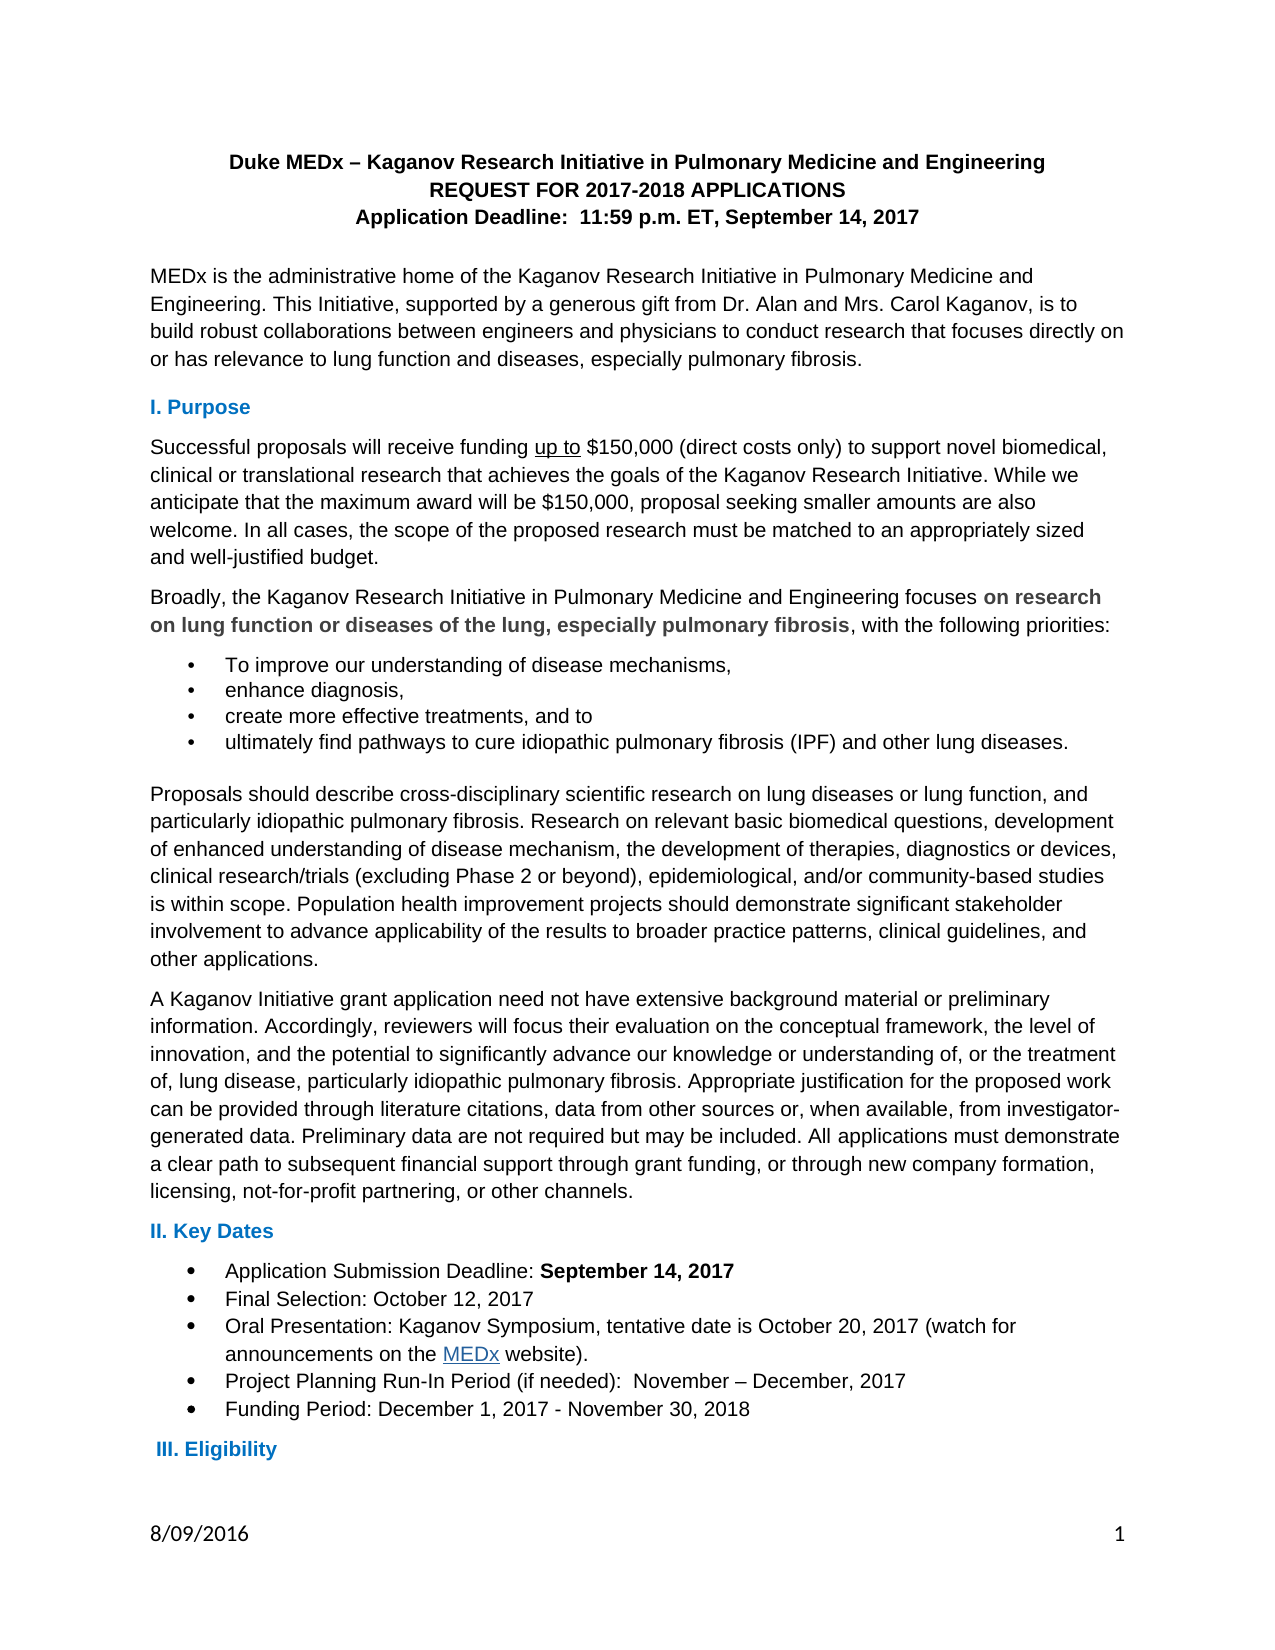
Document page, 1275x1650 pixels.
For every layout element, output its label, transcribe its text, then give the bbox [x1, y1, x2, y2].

text Proposals should describe cross-disciplinary scientific research on lung diseases or lung function, and particularly idiopathic pulmonary fibrosis. Research on relevant basic biomedical questions, development of enhanced understanding of disease mechanism, the development of therapies, diagnostics or devices, clinical research/trials (excluding Phase 2 or beyond), epidemiological, and/or community-based studies is within scope. Population health improvement projects should demonstrate significant stakeholder involvement to advance applicability of the results to broader practice patterns, clinical guidelines, and other applications. [150, 782, 1125, 971]
list To improve our understanding of disease mechanisms, [187, 652, 1125, 676]
text A Kaganov Initiative grant application need not have extensive background material or preliminary information. Accordingly, reviewers will focus their evaluation on the conceptual framework, the level of innovation, and the potential to significantly advance our knowledge or understanding of, or the treatment of, lung disease, particularly idiopathic pulmonary fibrosis. Appropriate justification for the proposed work can be provided through literature citations, data from other sources or, when available, from investigator-generated data. Preliminary data are not required but may be included. All applications must demonstrate a clear path to subsequent financial support through grant funding, or through new company formation, licensing, not-for-profit partnering, or other channels. [150, 987, 1125, 1203]
text MEDx is the administrative home of the Kaganov Research Initiative in Pulmonary Medicine and Engineering. This Initiative, supported by a generous gift from Dr. Alan and Mrs. Carol Kaganov, is to build robust collaborations between engineers and physicians to conduct research that focuses directly on or has relevance to lung function and diseases, especially pulmonary fibrosis. [150, 264, 1125, 371]
list ultimately find pathways to cure idiopathic pulmonary fibrosis (IPF) and other lung diseases. [187, 730, 1125, 754]
text REQUEST FOR 2017-2018 APPLICATIONS [150, 177, 1125, 201]
text Broadly, the Kaganov Research Initiative in Pulmonary Medicine and Engineering focuses on research on lung function or diseases of the lung, especially pulmonary fibrosis, with the following priorities: [150, 585, 1125, 636]
list Project Planning Run-In Period (if needed): November – December, 2017 [187, 1369, 1125, 1393]
list Oral Presentation: Kaganov Symposium, tentative date is October 20, 2017 (watch for announcements on the MEDx website). [187, 1314, 1125, 1366]
list enhance diagnosis, [187, 678, 1125, 702]
list create more effective treatments, and to [187, 704, 1125, 728]
list Final Selection: October 12, 2017 [187, 1287, 1125, 1311]
list Funding Period: December 1, 2017 - November 30, 2018 [187, 1397, 1125, 1421]
text III. Eligibility [150, 1437, 1125, 1461]
text II. Key Dates [150, 1219, 1125, 1243]
text Application Deadline: 11:59 p.m. ET, September 14, 2017 [150, 205, 1125, 229]
text Duke MEDx – Kaganov Research Initiative in Pulmonary Medicine and Engineering [150, 150, 1125, 174]
text I. Purpose [150, 395, 1125, 419]
text Successful proposals will receive funding up to $150,000 (direct costs only) to support novel biomedical, clinical or translational research that achieves the goals of the Kaganov Research Initiative. While we anticipate that the maximum award will be $150,000, proposal seeking smaller amounts are also welcome. In all cases, the scope of the proposed research must be matched to an appropriately sized and well-justified budget. [150, 435, 1125, 569]
list Application Submission Deadline: September 14, 2017 [187, 1259, 1125, 1283]
